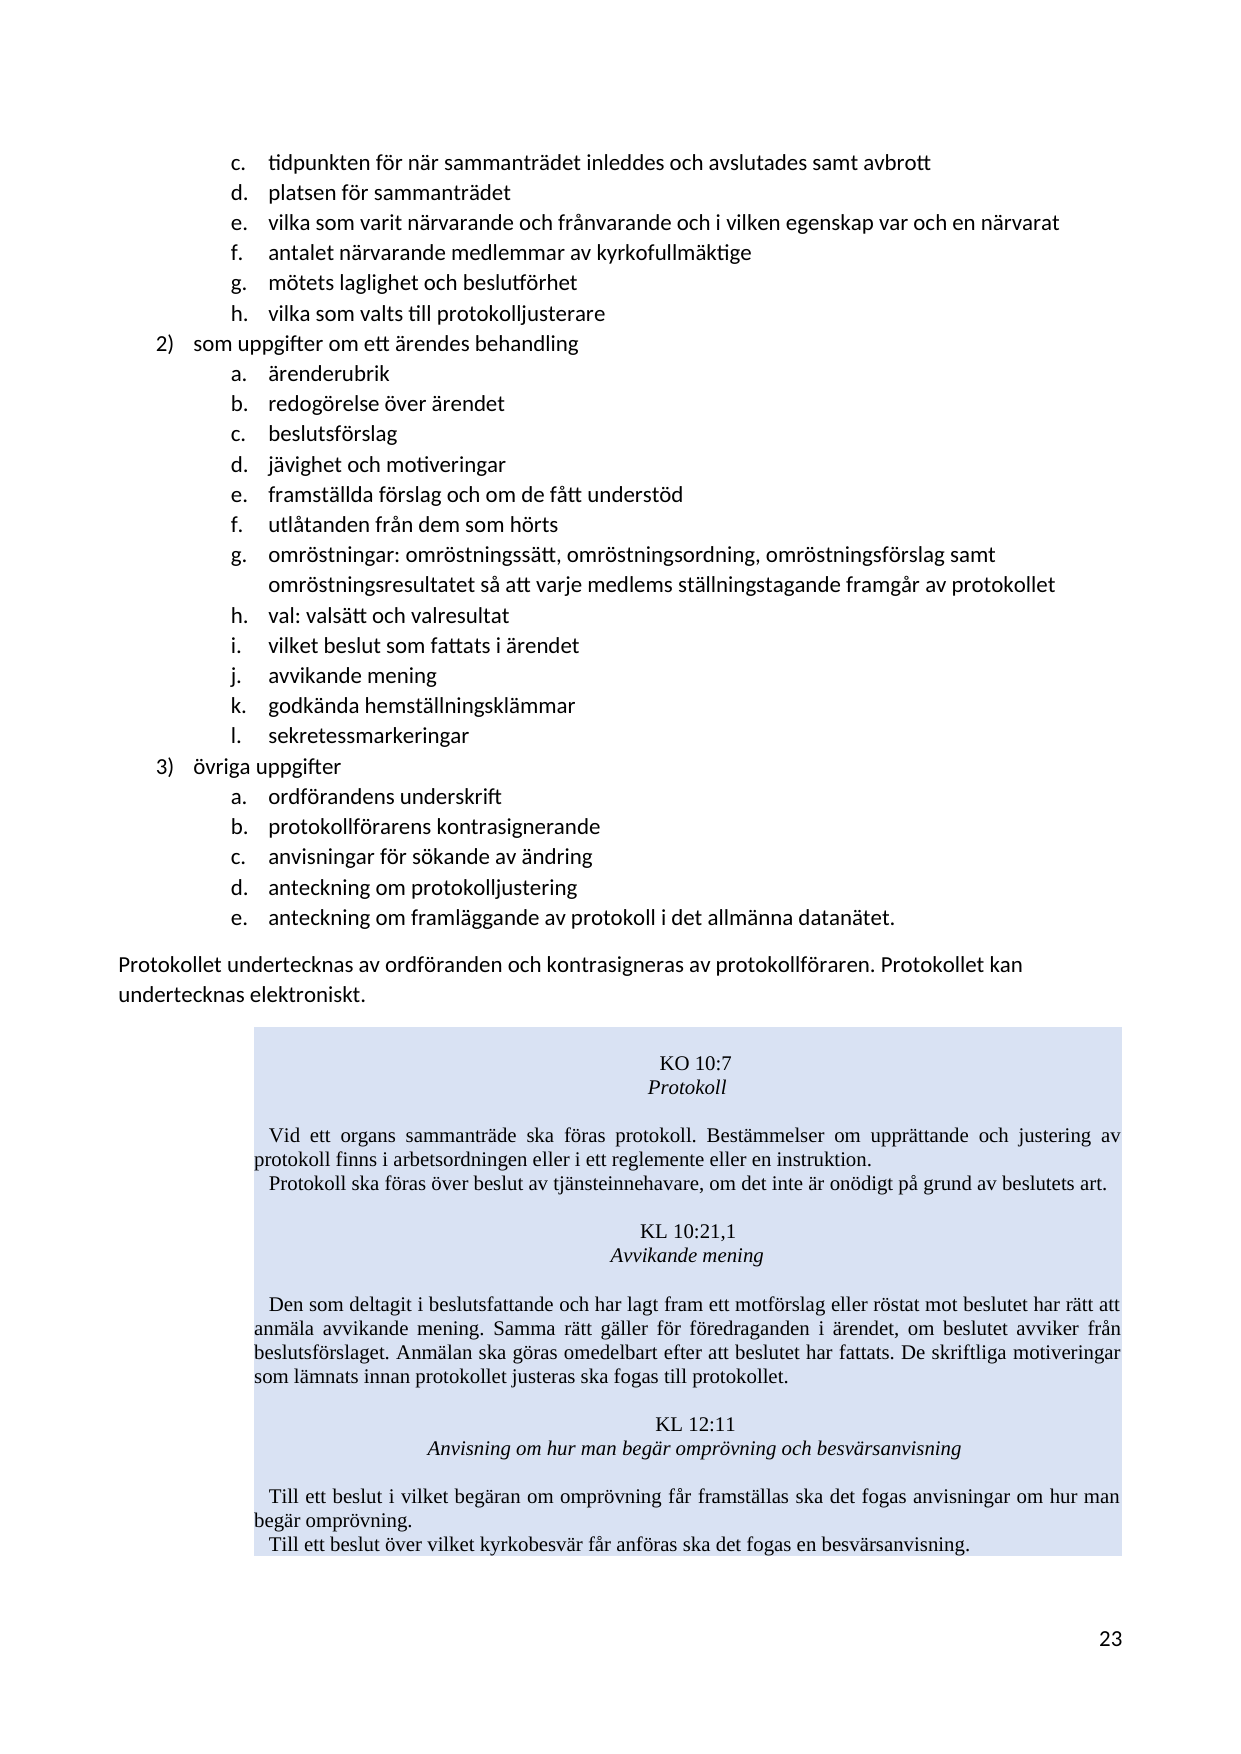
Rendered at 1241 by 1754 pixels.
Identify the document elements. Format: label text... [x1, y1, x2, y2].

text Anvisning om hur man begär omprövning och besvärsanvisning [254, 1436, 1122, 1460]
list val: valsätt och valresultat [231, 601, 1122, 629]
text Protokoll [254, 1075, 1122, 1099]
list godkända hemställningsklämmar [231, 691, 1122, 719]
list mötets laglighet och beslutförhet [231, 268, 1122, 296]
list som uppgifter om ett ärendes behandling [156, 329, 1122, 357]
list avvikande mening [231, 661, 1122, 689]
list ärenderubrik [231, 359, 1122, 387]
list anteckning om framläggande av protokoll i det allmänna datanätet. [231, 903, 1122, 931]
text Avvikande mening [254, 1243, 1122, 1267]
list jävighet och motiveringar [231, 450, 1122, 478]
list vilka som valts till protokolljusterare [231, 299, 1122, 327]
list redogörelse över ärendet [231, 389, 1122, 417]
list sekretessmarkeringar [231, 722, 1122, 749]
list utlåtanden från dem som hörts [231, 510, 1122, 538]
list omröstningar: omröstningssätt, omröstningsordning, omröstningsförslag samt omröstningsresultatet så att varje medlems ställningstagande framgår av protokollet [231, 540, 1122, 598]
list beslutsförslag [231, 419, 1122, 447]
list antalet närvarande medlemmar av kyrkofullmäktige [231, 238, 1122, 266]
text KL 12:11 [254, 1412, 1122, 1436]
list framställda förslag och om de fått understöd [231, 480, 1122, 508]
list anvisningar för sökande av ändring [231, 842, 1122, 870]
text Till ett beslut över vilket kyrkobesvär får anföras ska det fogas en besvärsanvisning. [254, 1532, 1122, 1556]
list platsen för sammanträdet [231, 178, 1122, 206]
text Vid ett organs sammanträde ska föras protokoll. Bestämmelser om upprättande och justering av protokoll finns i arbetsordningen eller i ett reglemente eller en instruktion. [254, 1123, 1122, 1171]
list vilka som varit närvarande och frånvarande och i vilken egenskap var och en närvarat [231, 208, 1122, 236]
list övriga uppgifter [156, 752, 1122, 780]
text KO 10:7 [254, 1051, 1122, 1075]
list ordförandens underskrift [231, 782, 1122, 810]
list protokollförarens kontrasignerande [231, 812, 1122, 840]
text Till ett beslut i vilket begäran om omprövning får framställas ska det fogas anvisningar om hur man begär omprövning. [254, 1484, 1122, 1532]
text KL 10:21,1 [254, 1219, 1122, 1243]
list vilket beslut som fattats i ärendet [231, 631, 1122, 659]
list tidpunkten för när sammanträdet inleddes och avslutades samt avbrott [231, 148, 1122, 176]
text Den som deltagit i beslutsfattande och har lagt fram ett motförslag eller röstat mot beslutet har rätt att anmäla avvikande mening. Samma rätt gäller för föredraganden i ärendet, om beslutet avviker från beslutsförslaget. Anmälan ska göras omedelbart efter att beslutet har fattats. De skriftliga motiveringar som lämnats innan protokollet justeras ska fogas till protokollet. [254, 1291, 1122, 1388]
text Protokollet undertecknas av ordföranden och kontrasigneras av protokollföraren. Protokollet kan undertecknas elektroniskt. [118, 950, 1122, 1008]
text Protokoll ska föras över beslut av tjänsteinnehavare, om det inte är onödigt på grund av beslutets art. [254, 1171, 1122, 1195]
list anteckning om protokolljustering [231, 873, 1122, 901]
